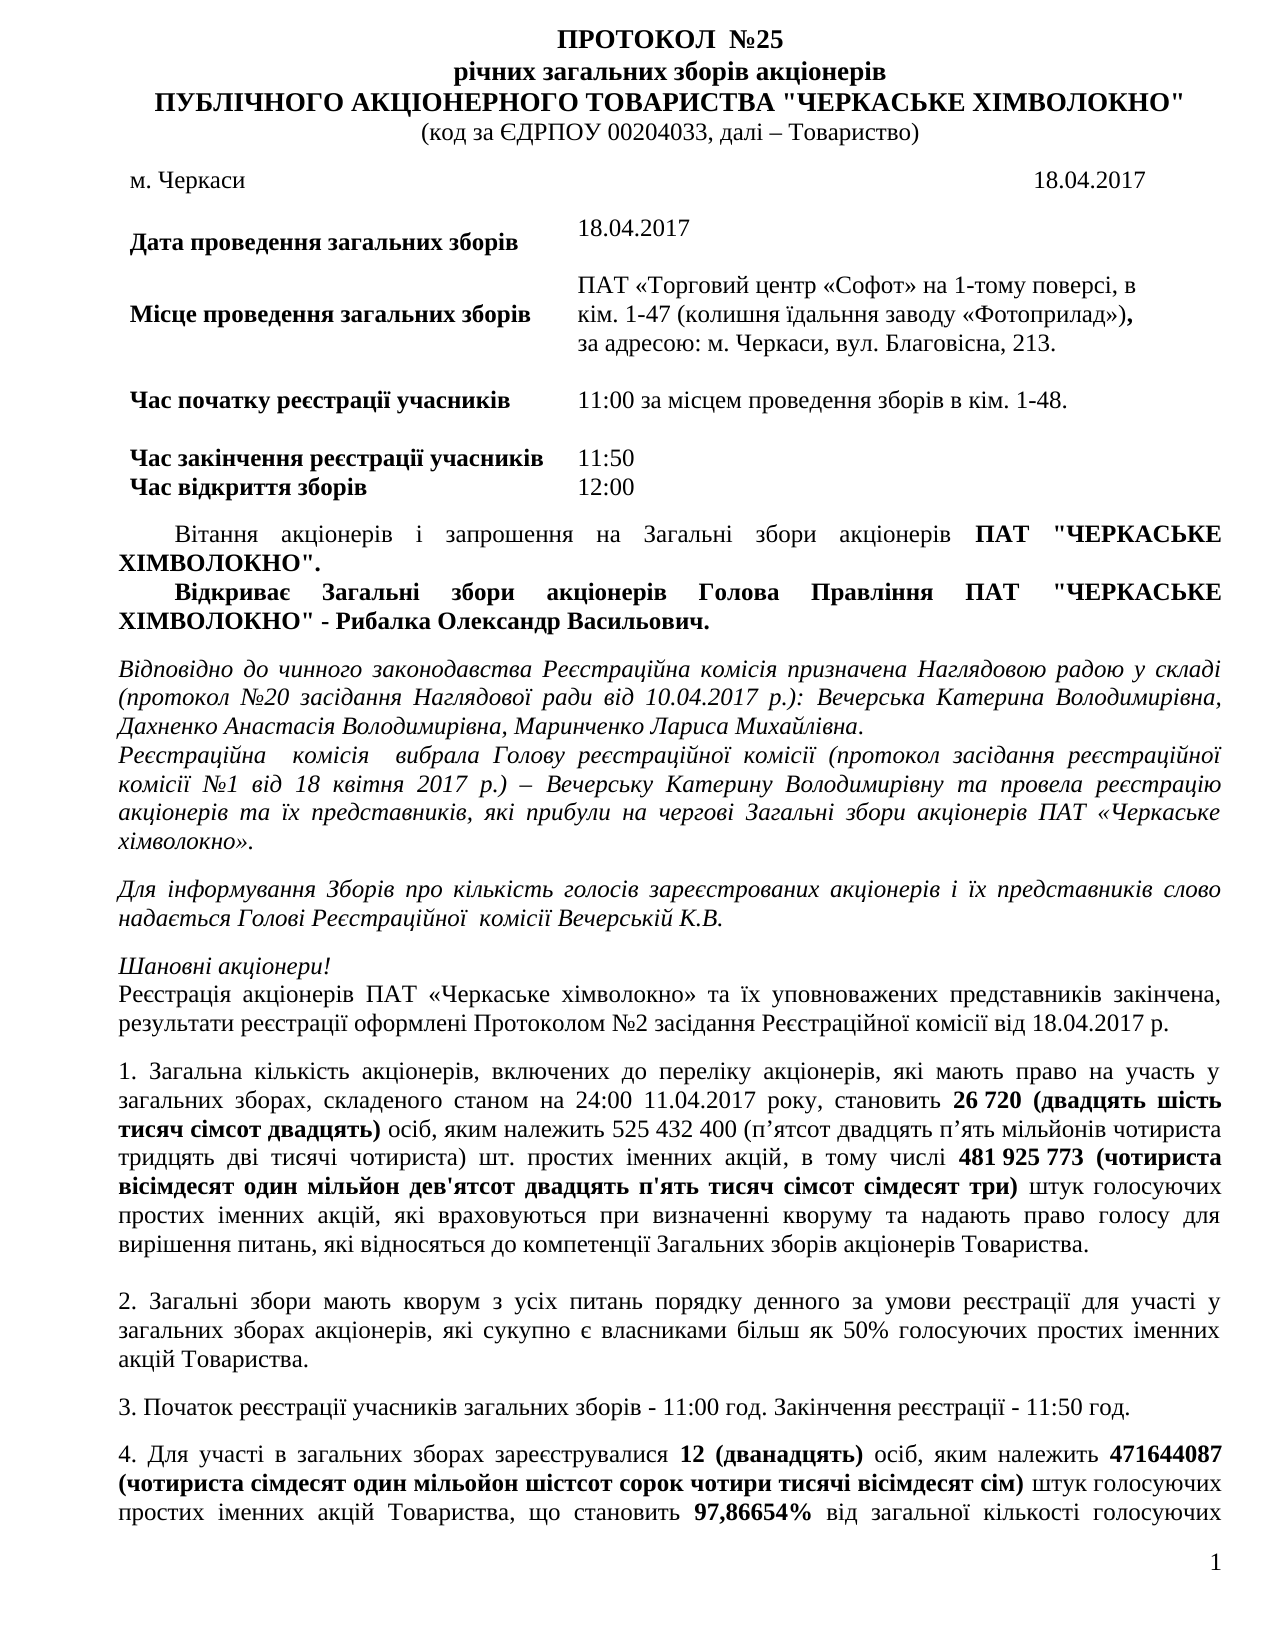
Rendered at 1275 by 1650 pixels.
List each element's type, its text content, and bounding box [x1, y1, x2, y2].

table_cell Час відкриття зборів [118, 472, 566, 500]
text Шановні акціонери! [118, 951, 1222, 979]
text Реєстрація акціонерів ПАТ «Черкаське хімволокно» та їх уповноважених представників закінчена, результати реєстрації оформлені Протоколом №2 засідання Реєстраційної комісії від 18.04.2017 р. [118, 979, 1222, 1037]
table_header 18.04.2017 [658, 165, 1157, 194]
text річних загальних зборів акціонерів [118, 55, 1222, 86]
text Вітання акціонерів і запрошення на Загальні збори акціонерів ПАТ "ЧЕРКАСЬКЕ ХІМВОЛОКНО". [118, 519, 1222, 577]
table_cell 11:00 за місцем проведення зборів в кім. 1-48. [566, 357, 1157, 443]
text (код за ЄДРПОУ 00204033, далі – Товариство) [118, 117, 1222, 146]
table_cell ПАТ «Торговий центр «Софот» на 1-тому поверсі, в кім. 1-47 (колишня їдальння заводу «Фотоприлад»), за адресою: м. Черкаси, вул. Благовісна, 213. [566, 270, 1157, 357]
table_cell 11:50 [566, 443, 1157, 472]
table_cell 12:00 [566, 472, 1157, 500]
table_cell Місце проведення загальних зборів [118, 270, 566, 357]
text ПРОТОКОЛ №25 [118, 24, 1222, 55]
table_header м. Черкаси [118, 165, 658, 194]
text Відповідно до чинного законодавства Реєстраційна комісія призначена Наглядовою радою у складі (протокол №20 засідання Наглядової ради від 10.04.2017 р.): Вечерська Катерина Володимирівна, Дахненко Анастасія Володимирівна, Маринченко Лариса Михайлівна. [118, 654, 1222, 740]
table_cell Час початку реєстрації учасників [118, 357, 566, 443]
text 3. Початок реєстрації учасників загальних зборів - 11:00 год. Закінчення реєстрації - 11:50 год. [118, 1392, 1222, 1420]
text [118, 1439, 1222, 1526]
table_cell Час закінчення реєстрації учасників [118, 443, 566, 472]
text 2. Загальні збори мають кворум з усіх питань порядку денного за умови реєстрації для участі у загальних зборах акціонерів, які сукупно є власниками більш як 50% голосуючих простих іменних акцій Товариства. [118, 1286, 1222, 1372]
table_header 18.04.2017 [566, 213, 1157, 270]
text Відкриває Загальні збори акціонерів Голова Правління ПАТ "ЧЕРКАСЬКЕ ХІМВОЛОКНО" - Рибалка Олександр Васильович. [118, 577, 1222, 634]
table_header Дата проведення загальних зборів [118, 213, 566, 270]
text Для інформування Зборів про кількість голосів зареєстрованих акціонерів і їх представників слово надається Голові Реєстраційної комісії Вечерській К.В. [118, 874, 1222, 932]
text Реєстраційна комісія вибрала Голову реєстраційної комісії (протокол засідання реєстраційної комісії №1 від 18 квітня 2017 р.) – Вечерську Катерину Володимирівну та провела реєстрацію акціонерів та їх представників, які прибули на чергові Загальні збори акціонерів ПАТ «Черкаське хімволокно». [118, 740, 1222, 855]
text ПУБЛІЧНОГО АКЦІОНЕРНОГО ТОВАРИСТВА "ЧЕРКАСЬКЕ ХІМВОЛОКНО" [118, 86, 1222, 117]
text 1. Загальна кількість акціонерів, включених до переліку акціонерів, які мають право на участь у загальних зборах, складеного станом на 24:00 11.04.2017 року, становить 26 720 (двадцять шість тисяч сімсот двадцять) осіб, яким належить 525 432 400 (п’ятсот двадцять п’ять мільйонів чотириста тридцять дві тисячі чотириста) шт. простих іменних акцій, в тому числі 481 925 773 (чотириста вісімдесят один мільйон дев'ятсот двадцять п'ять тисяч сімсот сімдесят три) штук голосуючих простих іменних акцій, які враховуються при визначенні кворуму та надають право голосу для вирішення питань, які відносяться до компетенції Загальних зборів акціонерів Товариства. [118, 1056, 1222, 1257]
